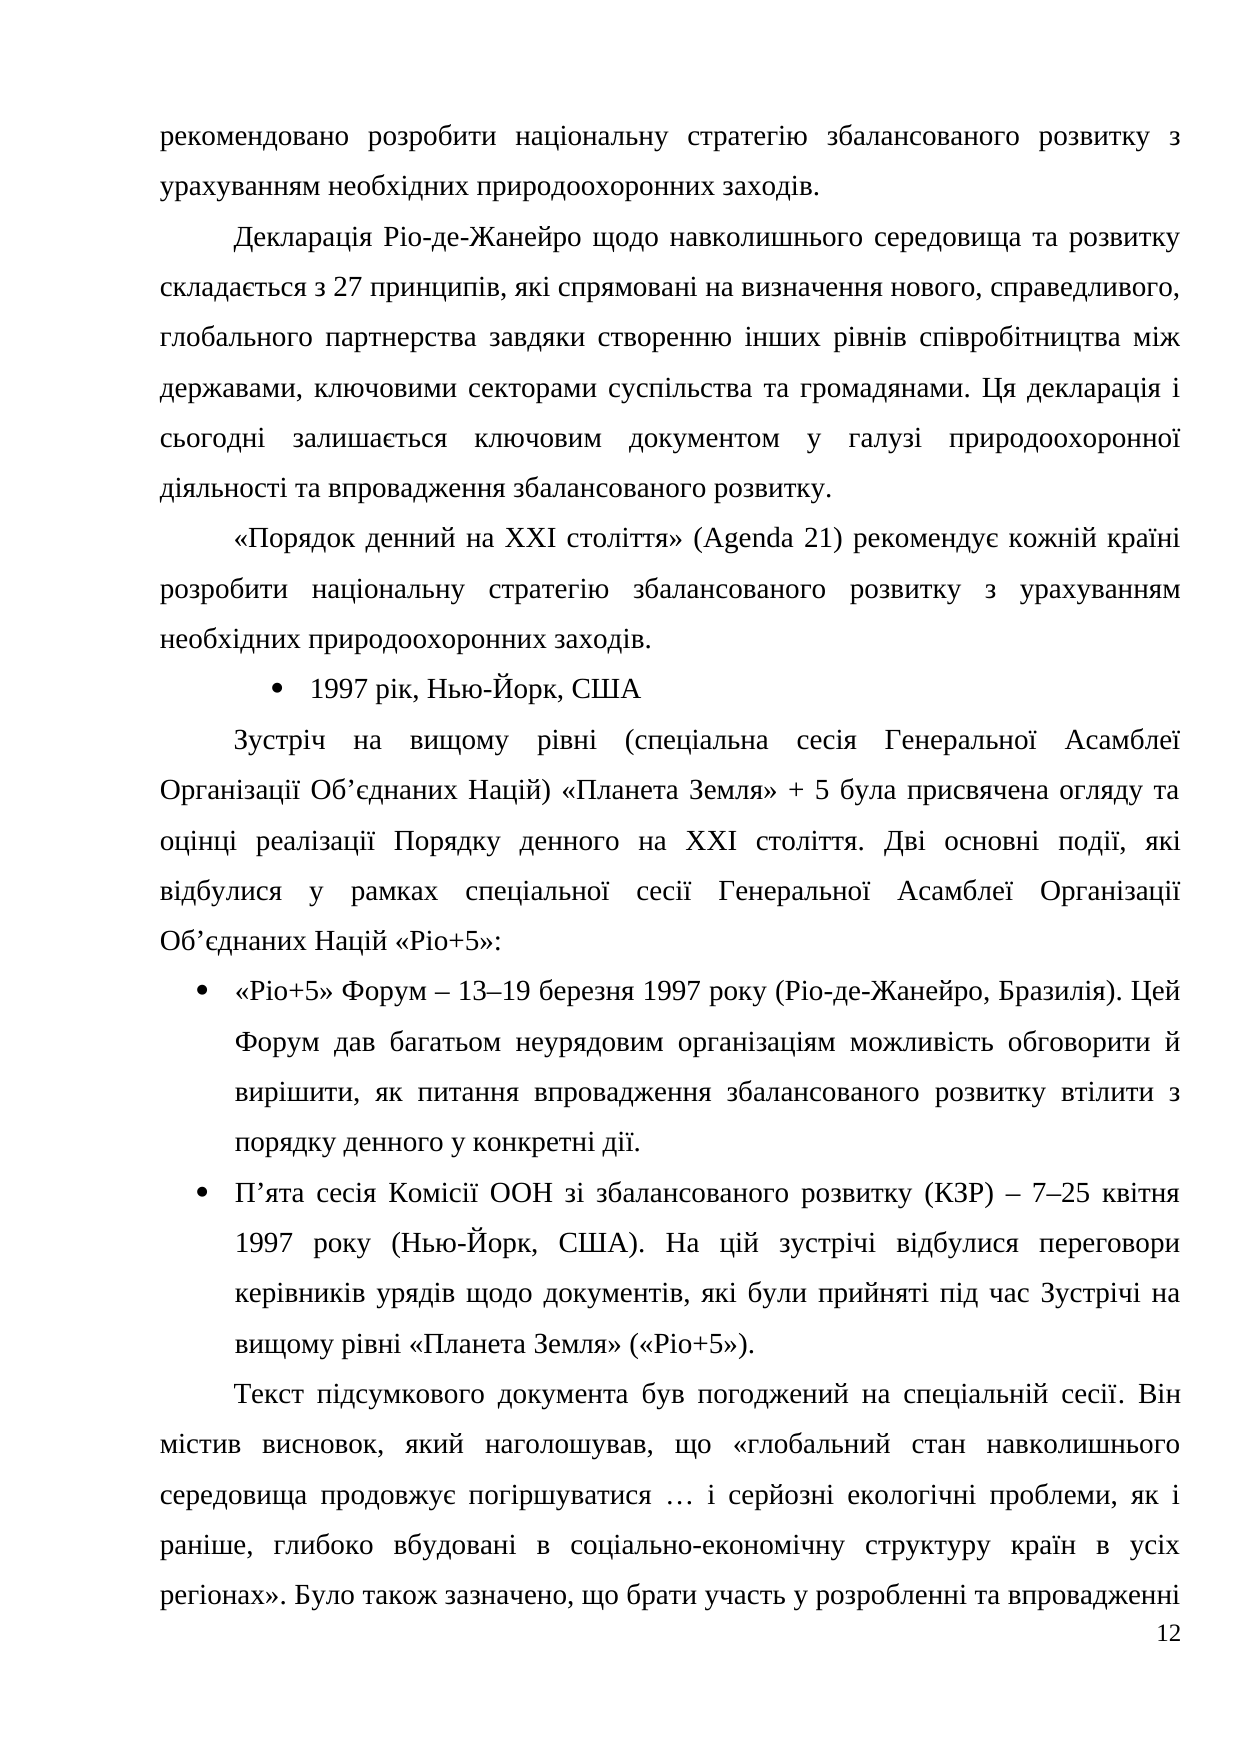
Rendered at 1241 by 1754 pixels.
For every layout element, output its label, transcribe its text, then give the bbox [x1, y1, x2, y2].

text «Порядок денний на XXI століття» (Agenda 21) рекомендує кожній країні розробити національну стратегію збалансованого розвитку з урахуванням необхідних природоохоронних заходів. [159, 521, 1181, 655]
text Декларація Ріо-де-Жанейро щодо навколишнього середовища та розвитку складається з 27 принципів, які спрямовані на визначення нового, справедливого, глобального партнерства завдяки створенню інших рівнів співробітництва між державами, ключовими секторами суспільства та громадянами. Ця декларація і сьогодні залишається ключовим документом у галузі природоохоронної діяльності та впровадження збалансованого розвитку. [159, 219, 1181, 504]
list 1997 рік, Нью-Йорк, США [272, 672, 1181, 705]
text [159, 1376, 1181, 1611]
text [159, 118, 1181, 202]
list «Ріо+5» Форум – 13–19 березня 1997 року (Ріо-де-Жанейро, Бразилія). Цей Форум дав багатьом неурядовим організаціям можливість обговорити й вирішити, як питання впровадження збалансованого розвитку втілити з порядку денного у конкретні дії. [197, 973, 1181, 1158]
text Зустріч на вищому рівні (спеціальна сесія Генеральної Асамблеї Організації Об’єднаних Націй) «Планета Земля» + 5 була присвячена огляду та оцінці реалізації Порядку денного на XXI століття. Дві основні події, які відбулися у рамках спеціальної сесії Генеральної Асамблеї Організації Об’єднаних Націй «Ріо+5»: [159, 722, 1181, 957]
list П’ята сесія Комісії ООН зі збалансованого розвитку (КЗР) – 7–25 квітня 1997 року (Нью-Йорк, США). На цій зустрічі відбулися переговори керівників урядів щодо документів, які були прийняті під час Зустрічі на вищому рівні «Планета Земля» («Ріо+5»). [197, 1175, 1181, 1359]
